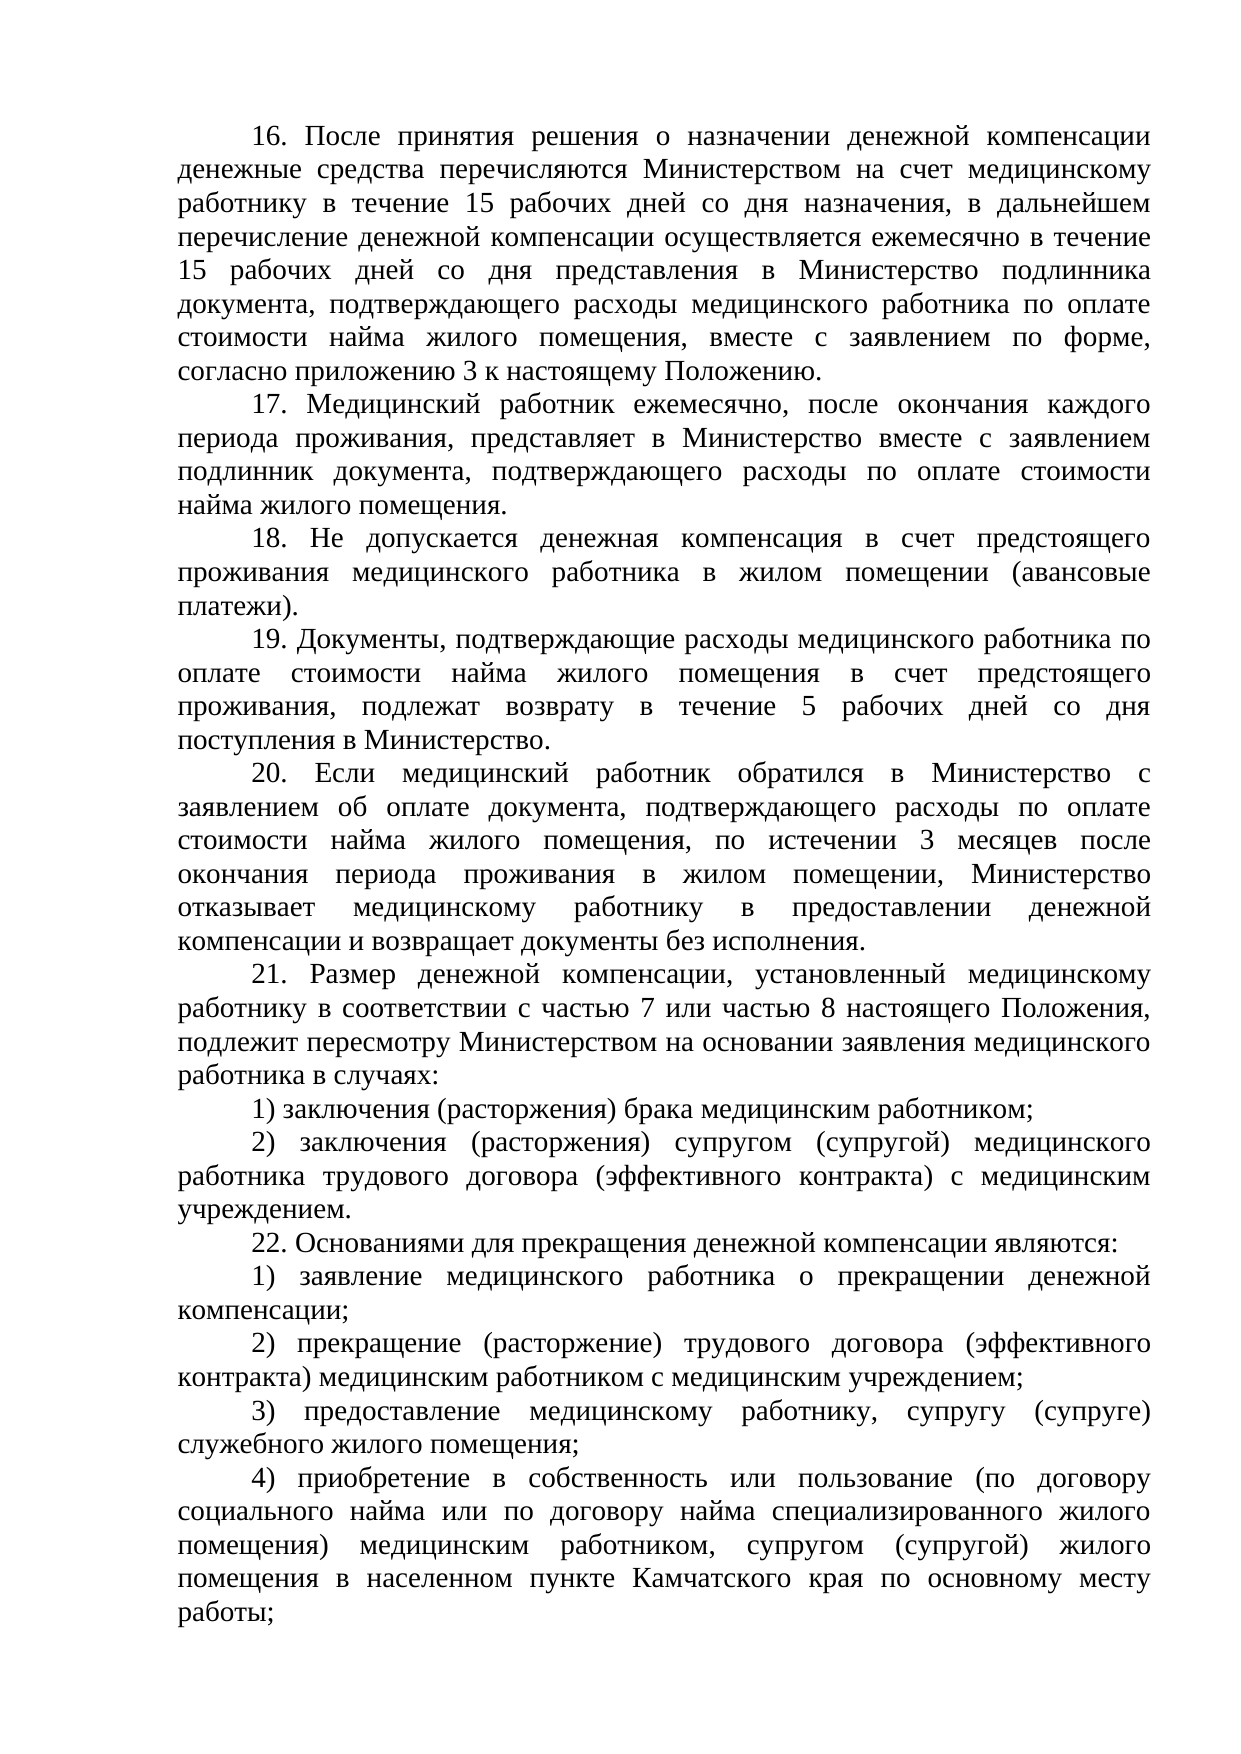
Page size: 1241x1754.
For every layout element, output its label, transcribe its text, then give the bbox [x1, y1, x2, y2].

text 18. Не допускается денежная компенсация в счет предстоящего проживания медицинского работника в жилом помещении (авансовые платежи). [177, 521, 1152, 621]
text 17. Медицинский работник ежемесячно, после окончания каждого периода проживания, представляет в Министерство вместе с заявлением подлинник документа, подтверждающего расходы по оплате стоимости найма жилого помещения. [177, 386, 1152, 521]
text 4) приобретение в собственность или пользование (по договору социального найма или по договору найма специализированного жилого помещения) медицинским работником, супругом (супругой) жилого помещения в населенном пункте Камчатского края по основному месту работы; [177, 1460, 1152, 1627]
text 16. После принятия решения о назначении денежной компенсации денежные средства перечисляются Министерством на счет медицинскому работнику в течение 15 рабочих дней со дня назначения, в дальнейшем перечисление денежной компенсации осуществляется ежемесячно в течение 15 рабочих дней со дня представления в Министерство подлинника документа, подтверждающего расходы медицинского работника по оплате стоимости найма жилого помещения, вместе с заявлением по форме, согласно приложению 3 к настоящему Положению. [177, 118, 1152, 386]
text 2) прекращение (расторжение) трудового договора (эффективного контракта) медицинским работником с медицинским учреждением; [177, 1326, 1152, 1393]
text 3) предоставление медицинскому работнику, супругу (супруге) служебного жилого помещения; [177, 1393, 1152, 1460]
text 22. Основаниями для прекращения денежной компенсации являются: [177, 1225, 1152, 1258]
text 19. Документы, подтверждающие расходы медицинского работника по оплате стоимости найма жилого помещения в счет предстоящего проживания, подлежат возврату в течение 5 рабочих дней со дня поступления в Министерство. [177, 621, 1152, 755]
text 20. Если медицинский работник обратился в Министерство с заявлением об оплате документа, подтверждающего расходы по оплате стоимости найма жилого помещения, по истечении 3 месяцев после окончания периода проживания в жилом помещении, Министерство отказывает медицинскому работнику в предоставлении денежной компенсации и возвращает документы без исполнения. [177, 755, 1152, 957]
text 2) заключения (расторжения) супругом (супругой) медицинского работника трудового договора (эффективного контракта) с медицинским учреждением. [177, 1124, 1152, 1225]
text 21. Размер денежной компенсации, установленный медицинскому работнику в соответствии с частью 7 или частью 8 настоящего Положения, подлежит пересмотру Министерством на основании заявления медицинского работника в случаях: [177, 957, 1152, 1091]
text 1) заключения (расторжения) брака медицинским работником; [177, 1091, 1152, 1124]
text 1) заявление медицинского работника о прекращении денежной компенсации; [177, 1258, 1152, 1326]
